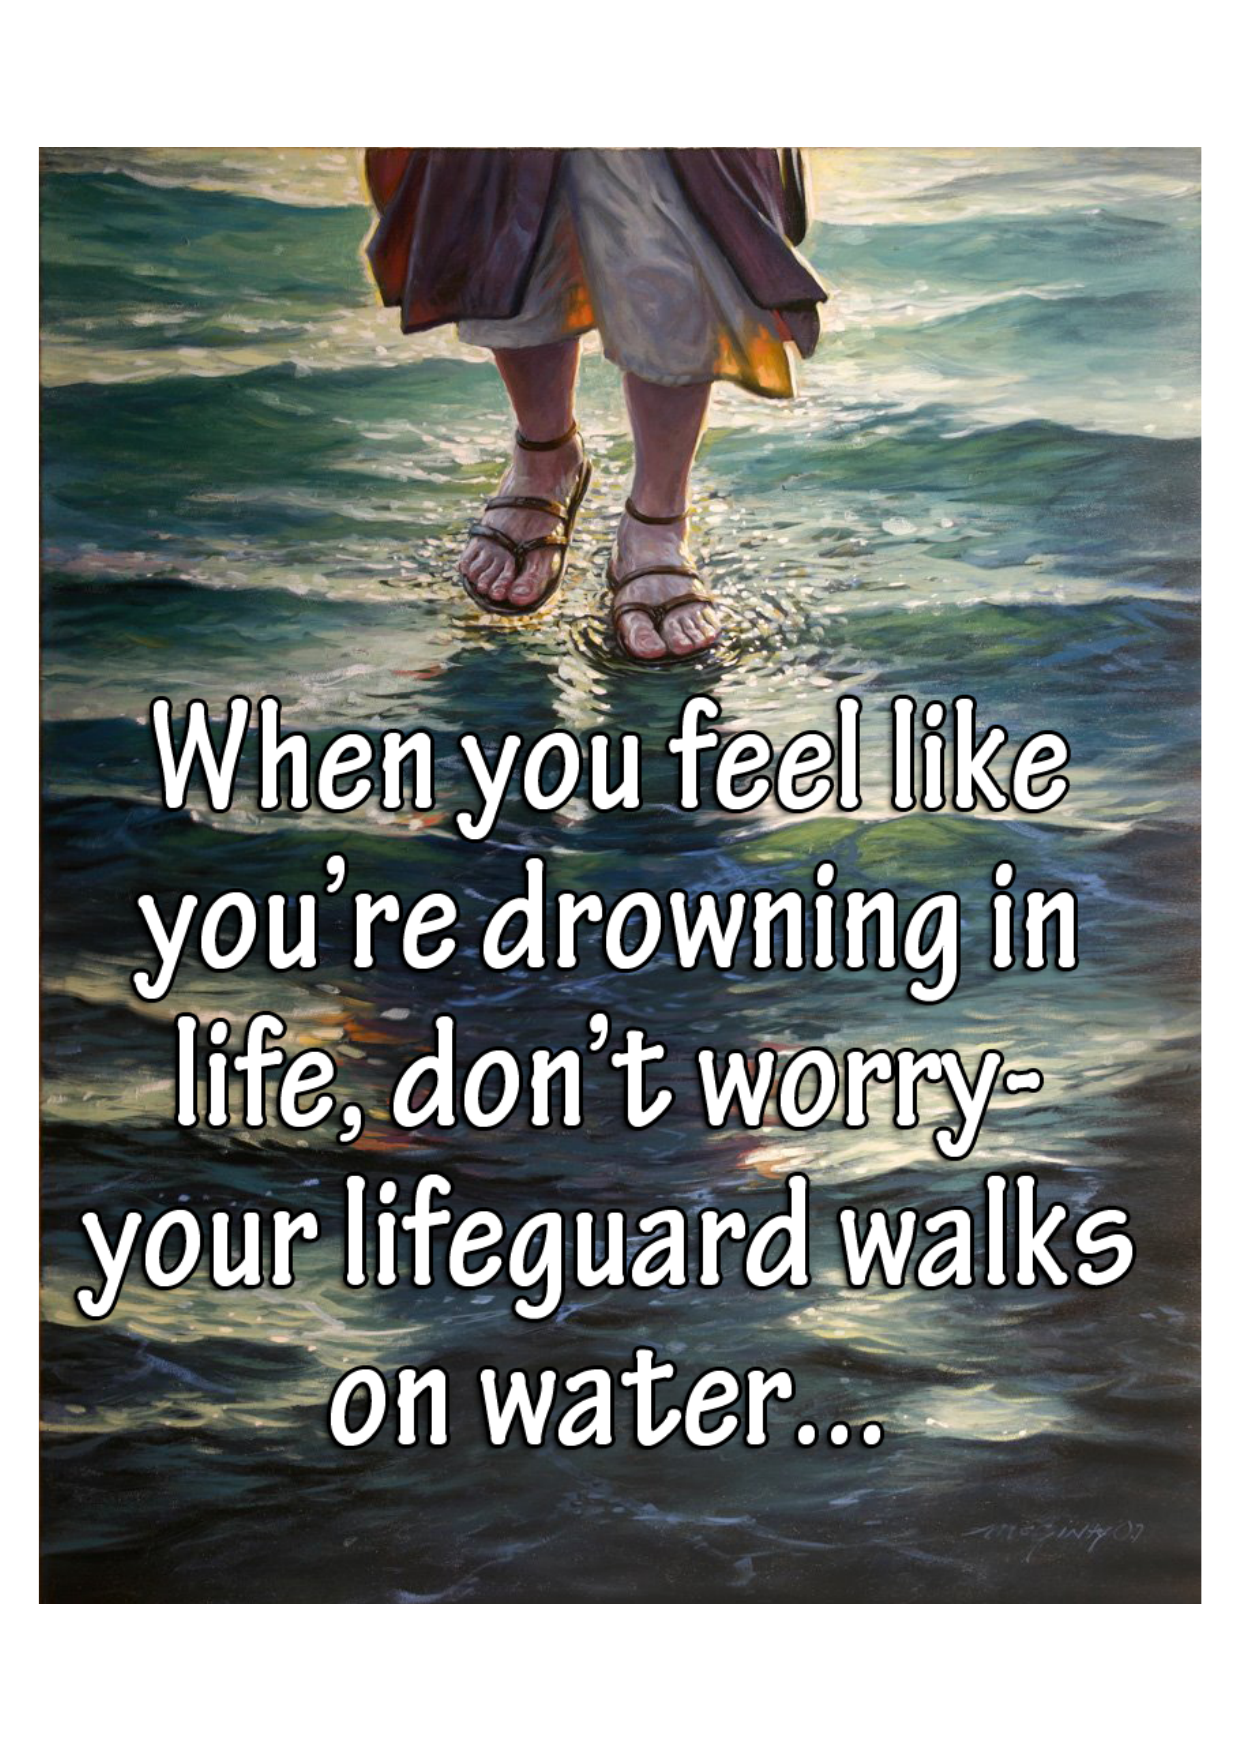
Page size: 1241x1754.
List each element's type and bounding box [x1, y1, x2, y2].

picture [38, 147, 1202, 1604]
